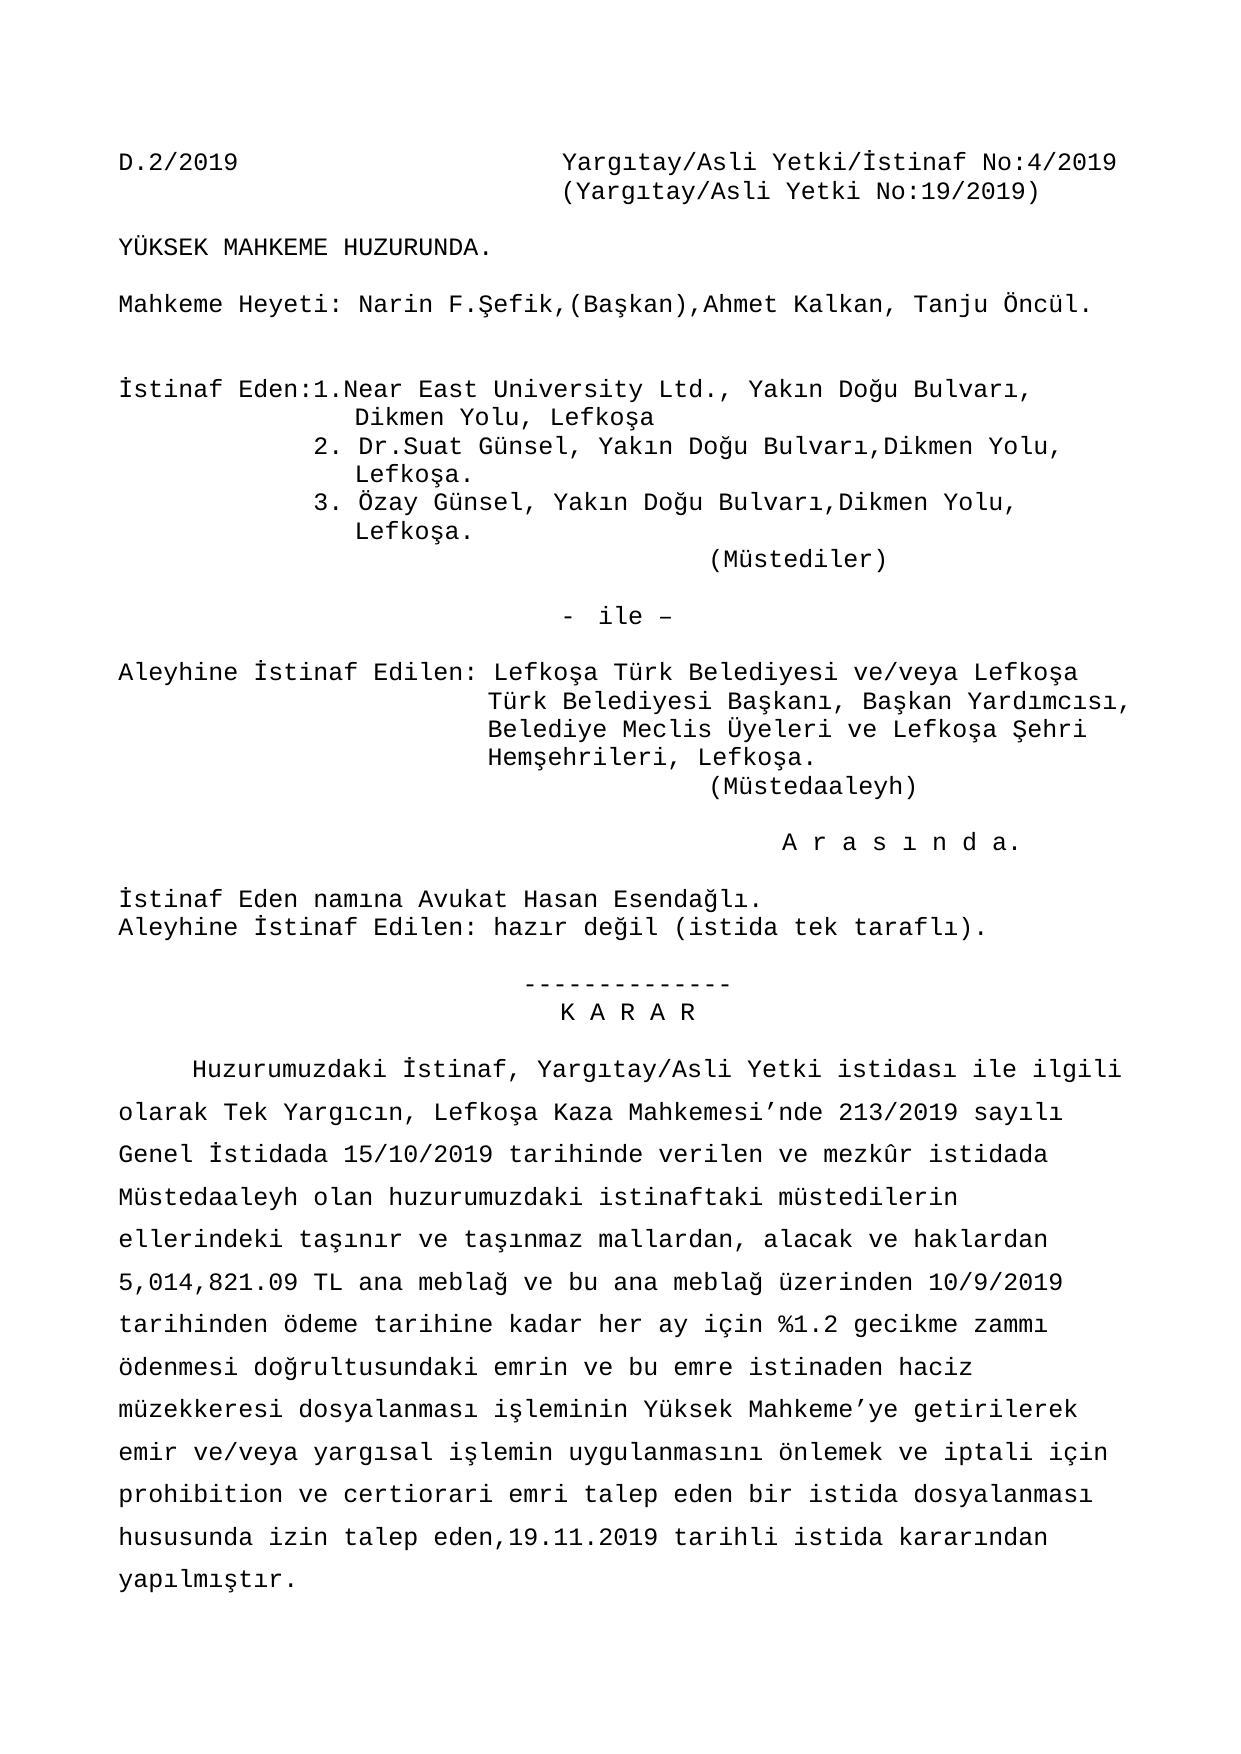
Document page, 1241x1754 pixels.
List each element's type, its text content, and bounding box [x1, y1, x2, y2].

text Huzurumuzdaki İstinaf, Yargıtay/Asli Yetki istidası ile ilgili olarak Tek Yargıcın, Lefkoşa Kaza Mahkemesi’nde 213/2019 sayılı Genel İstidada 15/10/2019 tarihinde verilen ve mezkûr istidada Müstedaaleyh olan huzurumuzdaki istinaftaki müstedilerin ellerindeki taşınır ve taşınmaz mallardan, alacak ve haklardan 5,014,821.09 TL ana meblağ ve bu ana meblağ üzerinden 10/9/2019 tarihinden ödeme tarihine kadar her ay için %1.2 gecikme zammı ödenmesi doğrultusundaki emrin ve bu emre istinaden haciz müzekkeresi dosyalanması işleminin Yüksek Mahkeme’ye getirilerek emir ve/veya yargısal işlemin uygulanmasını önlemek ve iptali için prohibition ve certiorari emri talep eden bir istida dosyalanması hususunda izin talep eden,19.11.2019 tarihli istida kararından yapılmıştır. [118, 1057, 1137, 1595]
text YÜKSEK MAHKEME HUZURUNDA. [118, 235, 1137, 263]
text İstinaf Eden namına Avukat Hasan Esendağlı. [118, 887, 1137, 915]
text Mahkeme Heyeti: Narin F.Şefik,(Başkan),Ahmet Kalkan, Tanju Öncül. [118, 292, 1137, 320]
text (Yargıtay/Asli Yetki No:19/2019) [118, 178, 1137, 207]
text D.2/2019 Yargıtay/Asli Yetki/İstinaf No:4/2019 [118, 150, 1137, 178]
text Aleyhine İstinaf Edilen: hazır değil (istida tek taraflı). [118, 915, 1137, 943]
list ile – [560, 603, 1137, 632]
text (Müstedaaleyh) [118, 773, 1137, 802]
text K A R A R [118, 1000, 1137, 1028]
text 2. Dr.Suat Günsel, Yakın Doğu Bulvarı,Dikmen Yolu, Lefkoşa. [118, 433, 1137, 490]
text Aleyhine İstinaf Edilen: Lefkoşa Türk Belediyesi ve/veya Lefkoşa Türk Belediyesi Başkanı, Başkan Yardımcısı, Belediye Meclis Üyeleri ve Lefkoşa Şehri Hemşehrileri, Lefkoşa. [118, 660, 1137, 773]
text (Müstediler) [118, 547, 1137, 575]
text İstinaf Eden:1.Near East University Ltd., Yakın Doğu Bulvarı, Dikmen Yolu, Lefkoşa [118, 377, 1137, 433]
text 3. Özay Günsel, Yakın Doğu Bulvarı,Dikmen Yolu, Lefkoşa. [118, 490, 1137, 547]
text -------------- [118, 972, 1137, 1000]
text A r a s ı n d a. [118, 830, 1137, 858]
